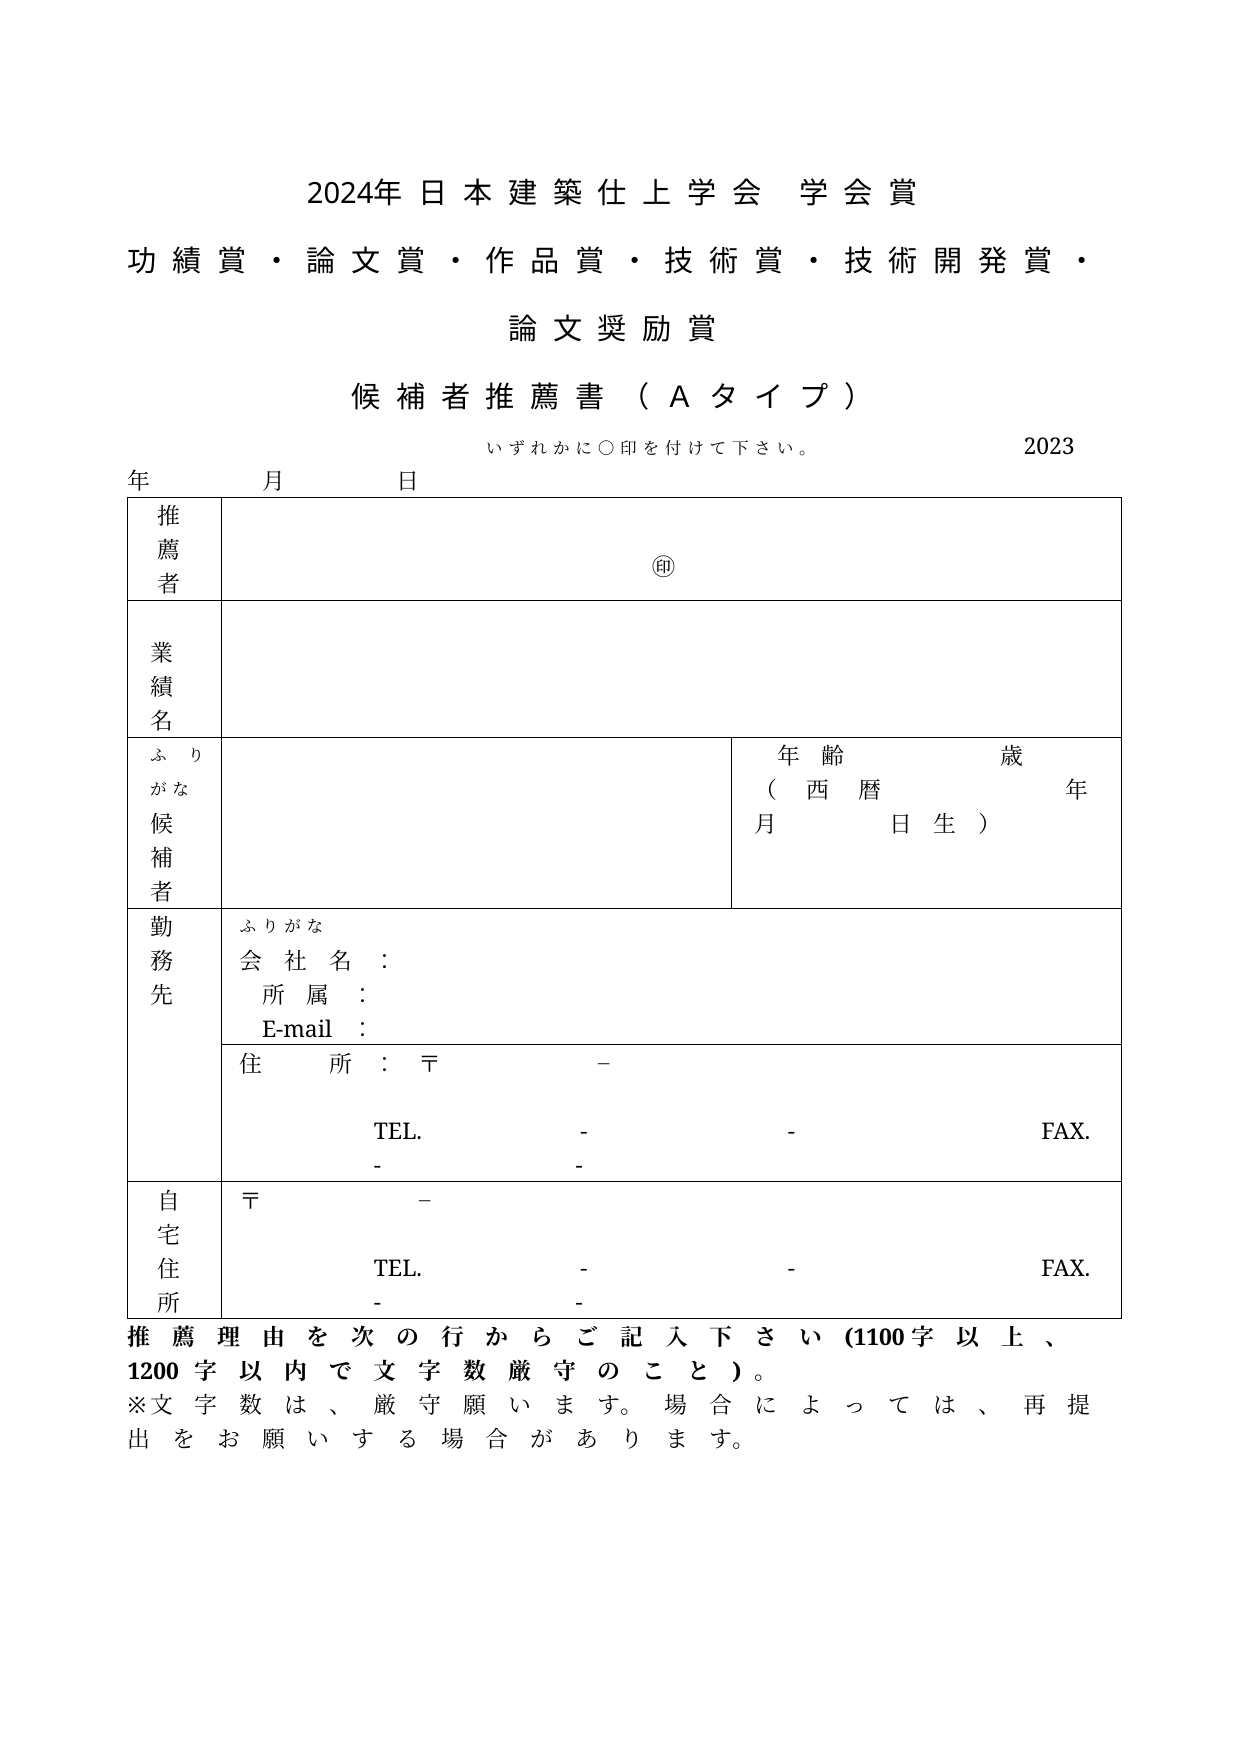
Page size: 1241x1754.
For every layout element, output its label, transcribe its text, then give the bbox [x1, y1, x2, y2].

table_cell 自宅 住所 [128, 1182, 221, 1318]
text ※文字数は、厳守願います。場合によっては、再提出をお願いする場合があります。 [127, 1387, 1113, 1455]
table_cell 業績名 [128, 601, 221, 737]
text いずれかに○印を付けて下さい。 2023年 月 日 [127, 429, 1099, 497]
text 候補者推薦書（Ａタイプ） [127, 361, 1113, 429]
table_cell ふりがな 会社名： 所属： E-mail： [222, 909, 1121, 1044]
table_cell [222, 601, 1121, 737]
table_cell 勤務先 [128, 909, 221, 1181]
table_header ㊞ [222, 498, 1121, 600]
table_cell [222, 738, 731, 907]
text 功績賞・論文賞・作品賞・技術賞・技術開発賞・論文奨励賞 [127, 225, 1113, 361]
table_cell ふりがな 候補者 [128, 738, 221, 907]
table_cell 住 所：〒 − TEL. - - FAX. - - [222, 1045, 1121, 1181]
text 推薦理由を次の行からご記入下さい(1100字以上、1200字以内で文字数厳守のこと)。 [127, 1319, 1113, 1387]
text 2024年日本建築仕上学会 学会賞 [127, 157, 1113, 225]
table_cell 年齢 歳 （西暦 年 月 日生） [732, 738, 1121, 907]
table_header 推薦者 [128, 498, 221, 600]
table_cell 〒 − TEL. - - FAX. - - [222, 1182, 1121, 1318]
